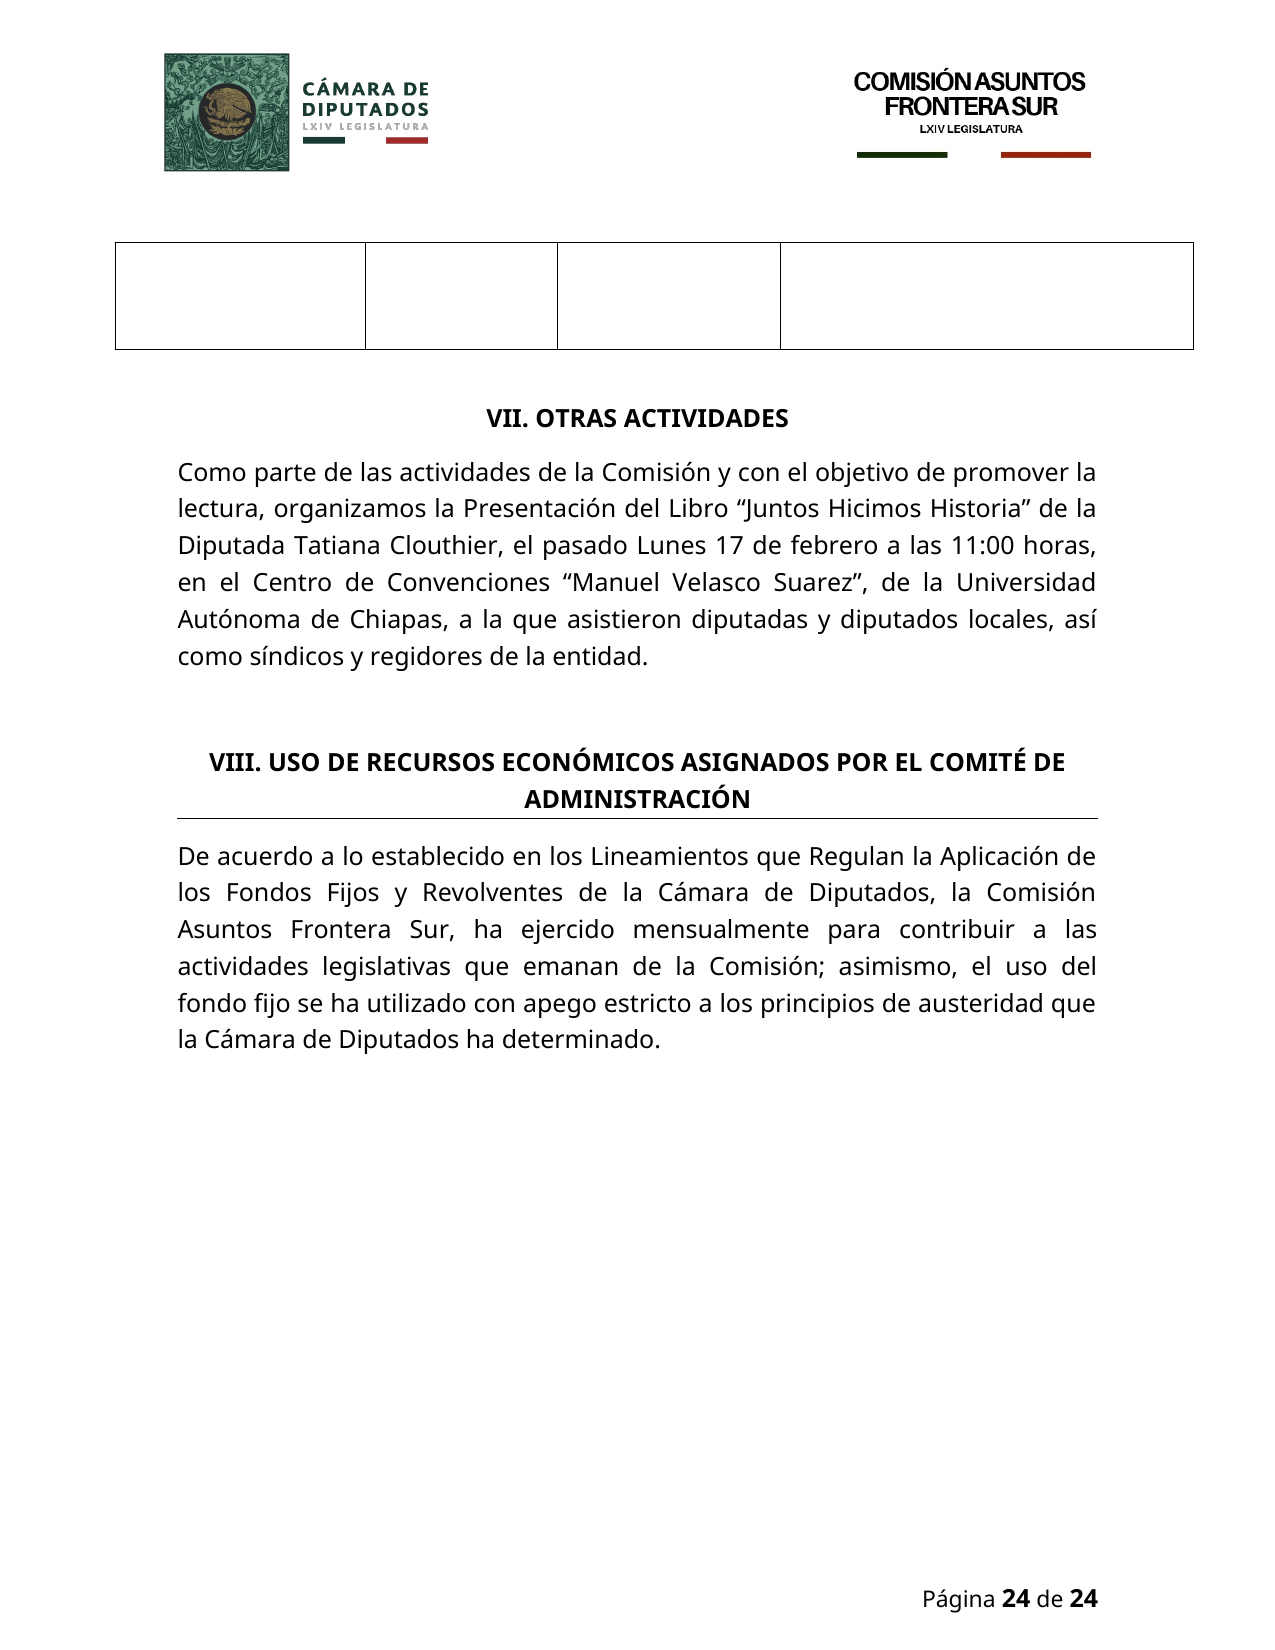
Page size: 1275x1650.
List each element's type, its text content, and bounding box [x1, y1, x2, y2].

text VII. OTRAS ACTIVIDADES [177, 401, 1098, 435]
table_cell [558, 243, 780, 349]
picture [846, 59, 1097, 168]
picture [153, 45, 445, 183]
text Como parte de las actividades de la Comisión y con el objetivo de promover la lectura, organizamos la Presentación del Libro “Juntos Hicimos Historia” de la Diputada Tatiana Clouthier, el pasado Lunes 17 de febrero a las 11:00 horas, en el Centro de Convenciones “Manuel Velasco Suarez”, de la Universidad Autónoma de Chiapas, a la que asistieron diputadas y diputados locales, así como síndicos y regidores de la entidad. [177, 454, 1098, 672]
table_cell [781, 243, 1193, 349]
text VIII. USO DE RECURSOS ECONÓMICOS ASIGNADOS POR EL COMITÉ DE ADMINISTRACIÓN [177, 745, 1098, 818]
table_cell [366, 243, 557, 349]
table_cell [116, 243, 365, 349]
text De acuerdo a lo establecido en los Lineamientos que Regulan la Aplicación de los Fondos Fijos y Revolventes de la Cámara de Diputados, la Comisión Asuntos Frontera Sur, ha ejercido mensualmente para contribuir a las actividades legislativas que emanan de la Comisión; asimismo, el uso del fondo fijo se ha utilizado con apego estricto a los principios de austeridad que la Cámara de Diputados ha determinado. [177, 838, 1098, 1056]
